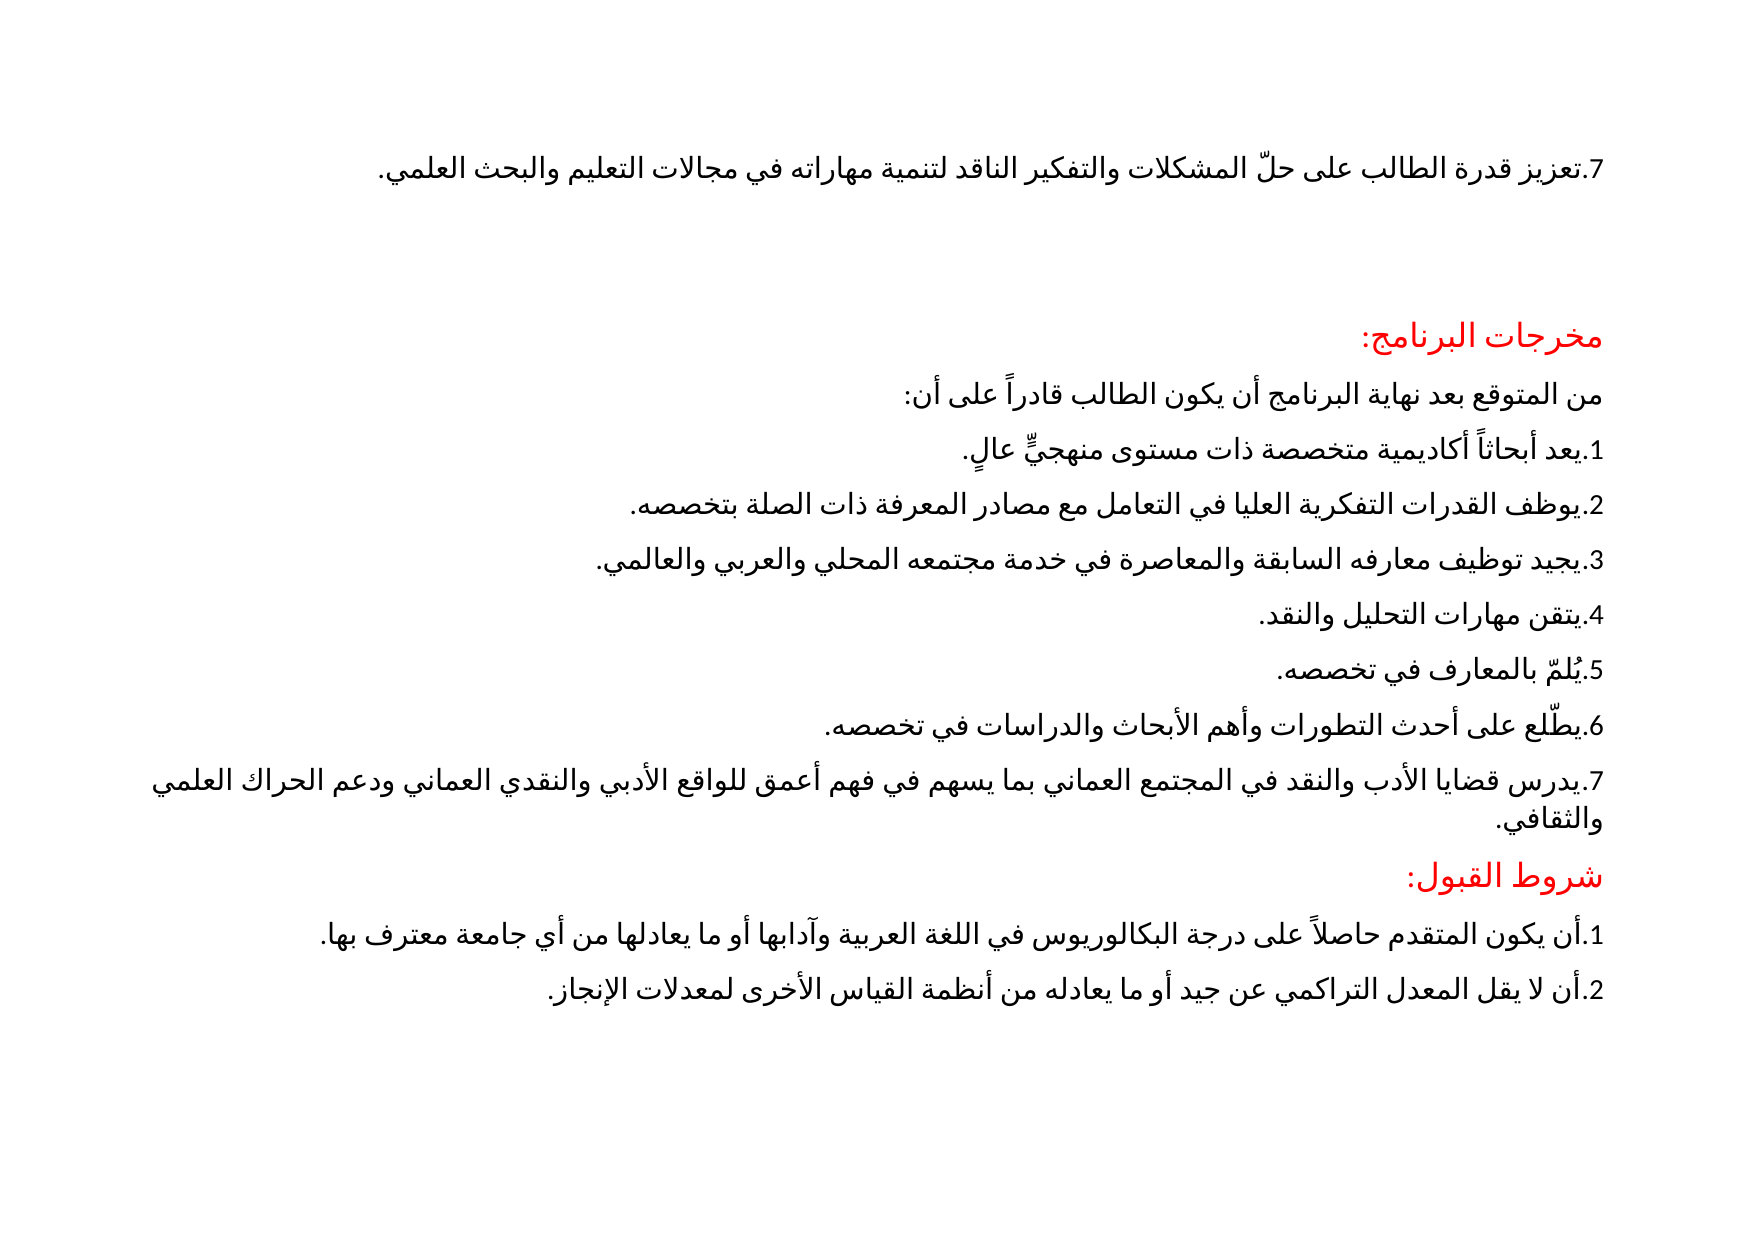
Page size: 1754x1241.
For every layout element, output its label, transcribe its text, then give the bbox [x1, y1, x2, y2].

text شروط القبول: [150, 855, 1604, 896]
text 4.يتقن مهارات التحليل والنقد. [150, 596, 1604, 632]
text من المتوقع بعد نهاية البرنامج أن يكون الطالب قادراً على أن: [150, 376, 1604, 412]
text 5.يُلمّ بالمعارف في تخصصه. [150, 651, 1604, 687]
text 7.يدرس قضايا الأدب والنقد في المجتمع العماني بما يسهم في فهم أعمق للواقع الأدبي والنقدي العماني ودعم الحراك العلمي والثقافي. [150, 762, 1604, 836]
text 6.يطّلع على أحدث التطورات وأهم الأبحاث والدراسات في تخصصه. [150, 707, 1604, 742]
text مخرجات البرنامج: [150, 315, 1604, 356]
text 3.يجيد توظيف معارفه السابقة والمعاصرة في خدمة مجتمعه المحلي والعربي والعالمي. [150, 541, 1604, 577]
text 2.أن لا يقل المعدل التراكمي عن جيد أو ما يعادله من أنظمة القياس الأخرى لمعدلات الإنجاز. [150, 971, 1604, 1007]
text 1.يعد أبحاثاً أكاديمية متخصصة ذات مستوى منهجيٍّ عالٍ. [150, 431, 1604, 467]
text 7.تعزيز قدرة الطالب على حلّ المشكلات والتفكير الناقد لتنمية مهاراته في مجالات التعليم والبحث العلمي. [150, 150, 1604, 186]
text 1.أن يكون المتقدم حاصلاً على درجة البكالوريوس في اللغة العربية وآدابها أو ما يعادلها من أي جامعة معترف بها. [150, 916, 1604, 951]
text 2.يوظف القدرات التفكرية العليا في التعامل مع مصادر المعرفة ذات الصلة بتخصصه. [150, 486, 1604, 522]
